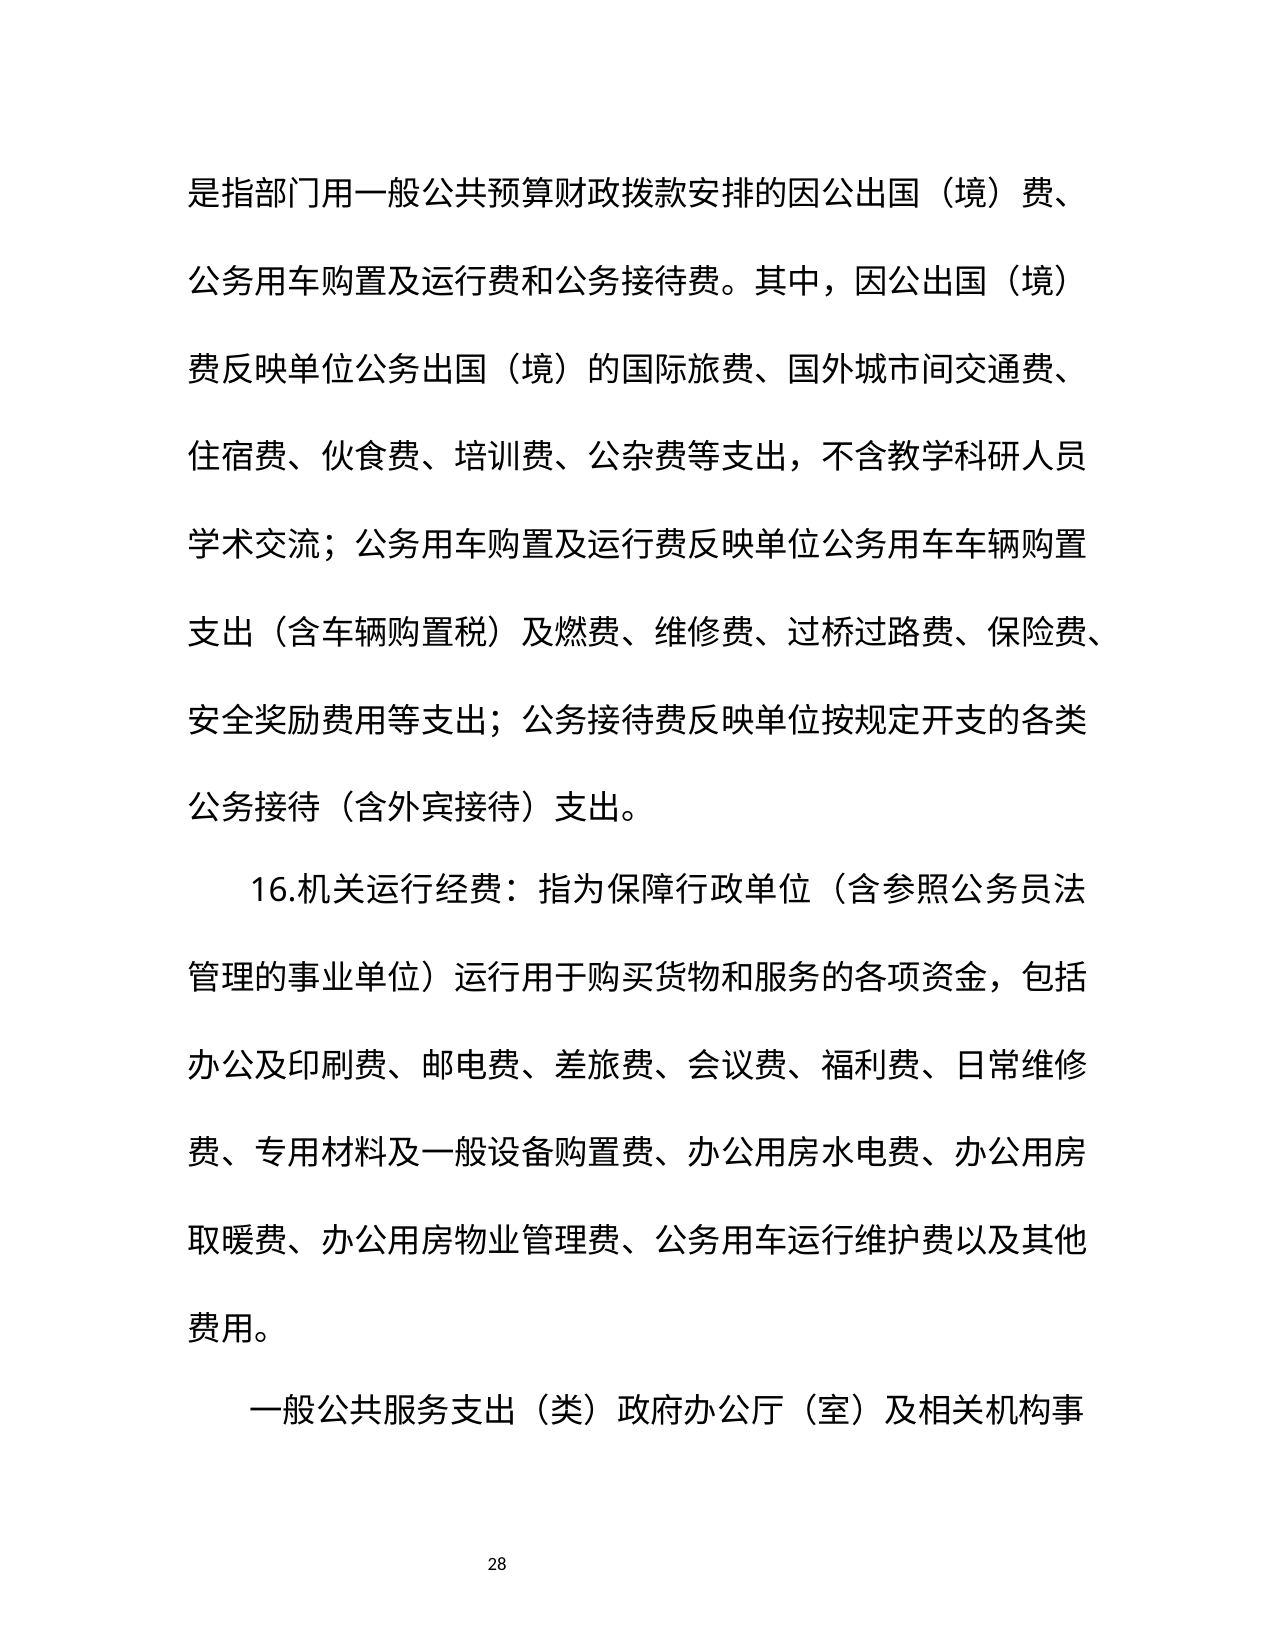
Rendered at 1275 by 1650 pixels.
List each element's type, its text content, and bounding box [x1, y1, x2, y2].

text 16.机关运行经费：指为保障行政单位（含参照公务员法管理的事业单位）运行用于购买货物和服务的各项资金，包括办公及印刷费、邮电费、差旅费、会议费、福利费、日常维修费、专用材料及一般设备购置费、办公用房水电费、办公用房取暖费、办公用房物业管理费、公务用车运行维护费以及其他费用。 [187, 854, 1087, 1358]
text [187, 1375, 1087, 1440]
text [187, 159, 1087, 838]
